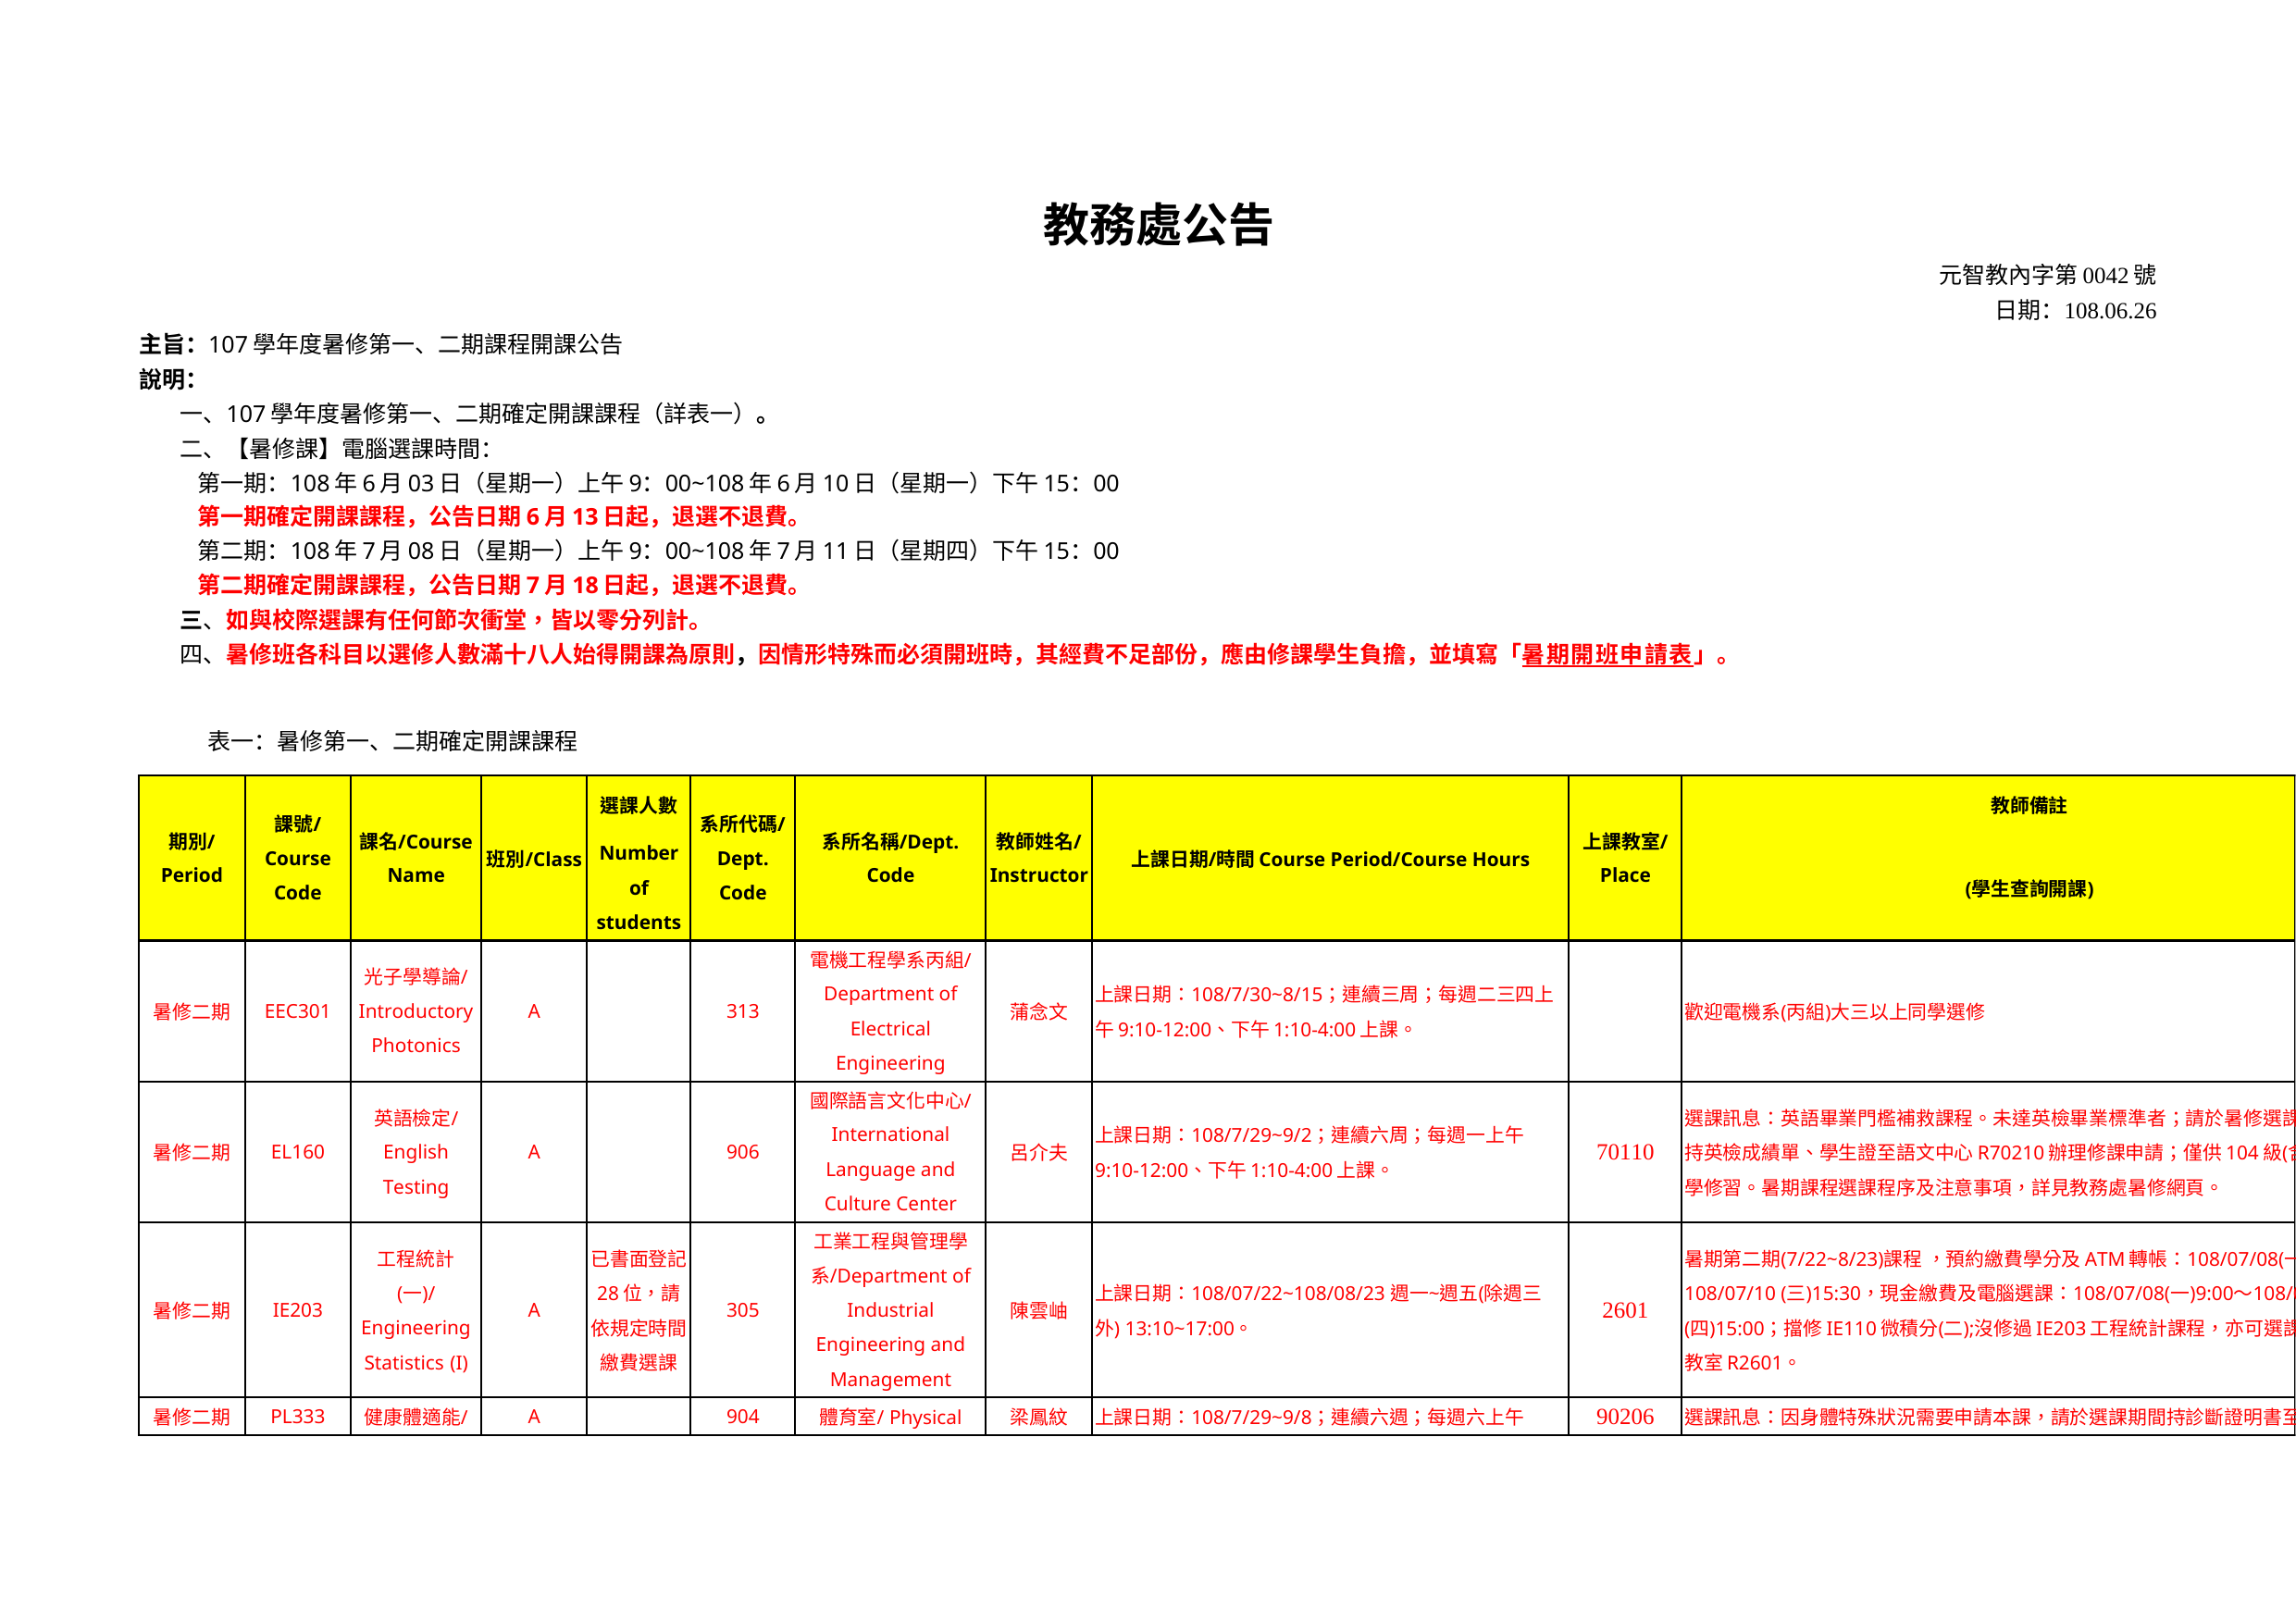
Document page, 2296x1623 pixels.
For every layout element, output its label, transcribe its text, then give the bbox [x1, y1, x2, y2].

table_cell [1682, 1398, 2294, 1434]
text 第一期：108年6月03日（星期一）上午9：00~108年6月10日（星期一）下午15：00 [173, 465, 2156, 498]
text 第一期確定開課課程，公告日期6月13日起，退選不退費。 [139, 498, 2156, 533]
table_cell (學生查詢開課) [1682, 834, 2294, 939]
table_header 選課人數 [588, 776, 689, 834]
text 日期：108.06.26 [139, 291, 2156, 326]
table_header 教師備註 [1682, 776, 2294, 834]
table_cell 2601 [1570, 1223, 1681, 1396]
table_cell 上課日期：108/7/30~8/15；連續三周；每週二三四上午9:10-12:00、下午1:10-4:00上課。 [1093, 942, 1568, 1080]
table_cell 70110 [1570, 1083, 1681, 1220]
table_cell PL333 [246, 1398, 350, 1434]
table_cell 暑修二期 [140, 942, 244, 1080]
table_header 教師姓名/Instructor [987, 776, 1091, 939]
text 教務處公告 [162, 187, 2156, 256]
table_cell 光子學導論/Introductory Photonics [352, 942, 480, 1080]
table_cell 陳雲岫 [987, 1223, 1091, 1396]
table_header 系所代碼/ Dept. Code [691, 776, 794, 939]
text 四、暑修班各科目以選修人數滿十八人始得開課為原則，因情形特殊而必須開班時，其經費不足部份，應由修課學生負擔，並填寫「暑期開班申請表」。 [180, 636, 2156, 670]
table_cell A [482, 942, 586, 1080]
table_cell A [482, 1223, 586, 1396]
table_cell 選課訊息：英語畢業門檻補救課程。未達英檢畢業標準者；請於暑修選課期間，持英檢成績單、學生證至語文中心R70210辦理修課申請；僅供104級(含)以前同學修習。暑期課程選課程序及注意事項，詳見教務處暑修網頁。 [1682, 1083, 2294, 1220]
table_cell A [482, 1398, 586, 1434]
table_cell 工程統計(一)/Engineering Statistics (I) [352, 1223, 480, 1396]
table_cell 電機工程學系丙組/Department of Electrical Engineering [796, 942, 985, 1080]
table_cell 90206 [1570, 1398, 1681, 1434]
table_cell 暑修二期 [140, 1223, 244, 1396]
text 元智教內字第0042號 [139, 256, 2156, 291]
table_cell 暑修二期 [140, 1083, 244, 1220]
table_header 上課教室/Place [1570, 776, 1681, 939]
text 第二期確定開課課程，公告日期7月18日起，退選不退費。 [180, 566, 2156, 601]
table_cell 313 [691, 942, 794, 1080]
text 三、如與校際選課有任何節次衝堂，皆以零分列計。 [180, 601, 2156, 636]
table_cell 歡迎電機系(丙組)大三以上同學選修 [1682, 942, 2294, 1080]
table_cell 梁鳳紋 [987, 1398, 1091, 1434]
table_header 期別/Period [140, 776, 244, 939]
table_cell 國際語言文化中心/International Language and Culture Center [796, 1083, 985, 1220]
table_cell EEC301 [246, 942, 350, 1080]
text 說明： [139, 360, 2156, 395]
text 二、【暑修課】電腦選課時間： [180, 429, 2156, 465]
table_cell 上課日期：108/7/29~9/2；連續六周；每週一上午9:10-12:00、下午1:10-4:00上課。 [1093, 1083, 1568, 1220]
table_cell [1093, 1398, 1568, 1434]
table_cell 上課日期：108/07/22~108/08/23 週一~週五(除週三外) 13:10~17:00。 [1093, 1223, 1568, 1396]
table_header 班別/Class [482, 776, 586, 939]
table_cell 906 [691, 1083, 794, 1220]
table_cell 已書面登記28位，請依規定時間繳費選課 [588, 1223, 689, 1396]
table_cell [352, 1398, 480, 1434]
table_cell 暑修二期 [140, 1398, 244, 1434]
table_cell [588, 942, 689, 1080]
table_header 上課日期/時間Course Period/Course Hours [1093, 776, 1568, 939]
text 一、107學年度暑修第一、二期確定開課課程（詳表一）。 [180, 395, 2156, 429]
table_cell 呂介夫 [987, 1083, 1091, 1220]
table_cell A [482, 1083, 586, 1220]
text 表一：暑修第一、二期確定開課課程 [207, 723, 2156, 757]
table_cell [588, 1083, 689, 1220]
table_cell 904 [691, 1398, 794, 1434]
text 第二期：108年7月08日（星期一）上午9：00~108年7月11日（星期四）下午15：00 [173, 533, 2156, 566]
table_cell IE203 [246, 1223, 350, 1396]
table_cell [1570, 942, 1681, 1080]
table_cell 蒲念文 [987, 942, 1091, 1080]
table_cell 305 [691, 1223, 794, 1396]
table_cell Number of students [588, 834, 689, 939]
table_cell 工業工程與管理學系/Department of Industrial Engineering and Management [796, 1223, 985, 1396]
table_cell [588, 1398, 689, 1434]
table_cell EL160 [246, 1083, 350, 1220]
table_header 系所名稱/Dept. Code [796, 776, 985, 939]
table_cell 暑期第二期(7/22~8/23)課程 ，預約繳費學分及ATM轉帳：108/07/08(一)9:00～108/07/10 (三)15:30，現金繳費及電腦選課：108/07/08(一)9:00～108/07/11 (四)15:00；擋修IE110微積分(二);沒修過IE203工程統計課程，亦可選課，上課教室R2601。 [1682, 1223, 2294, 1396]
table_header 課號/Course Code [246, 776, 350, 939]
text 主旨：107學年度暑修第一、二期課程開課公告 [139, 326, 2156, 360]
table_cell 英語檢定/English Testing [352, 1083, 480, 1220]
table_header 課名/Course Name [352, 776, 480, 939]
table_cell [796, 1398, 985, 1434]
